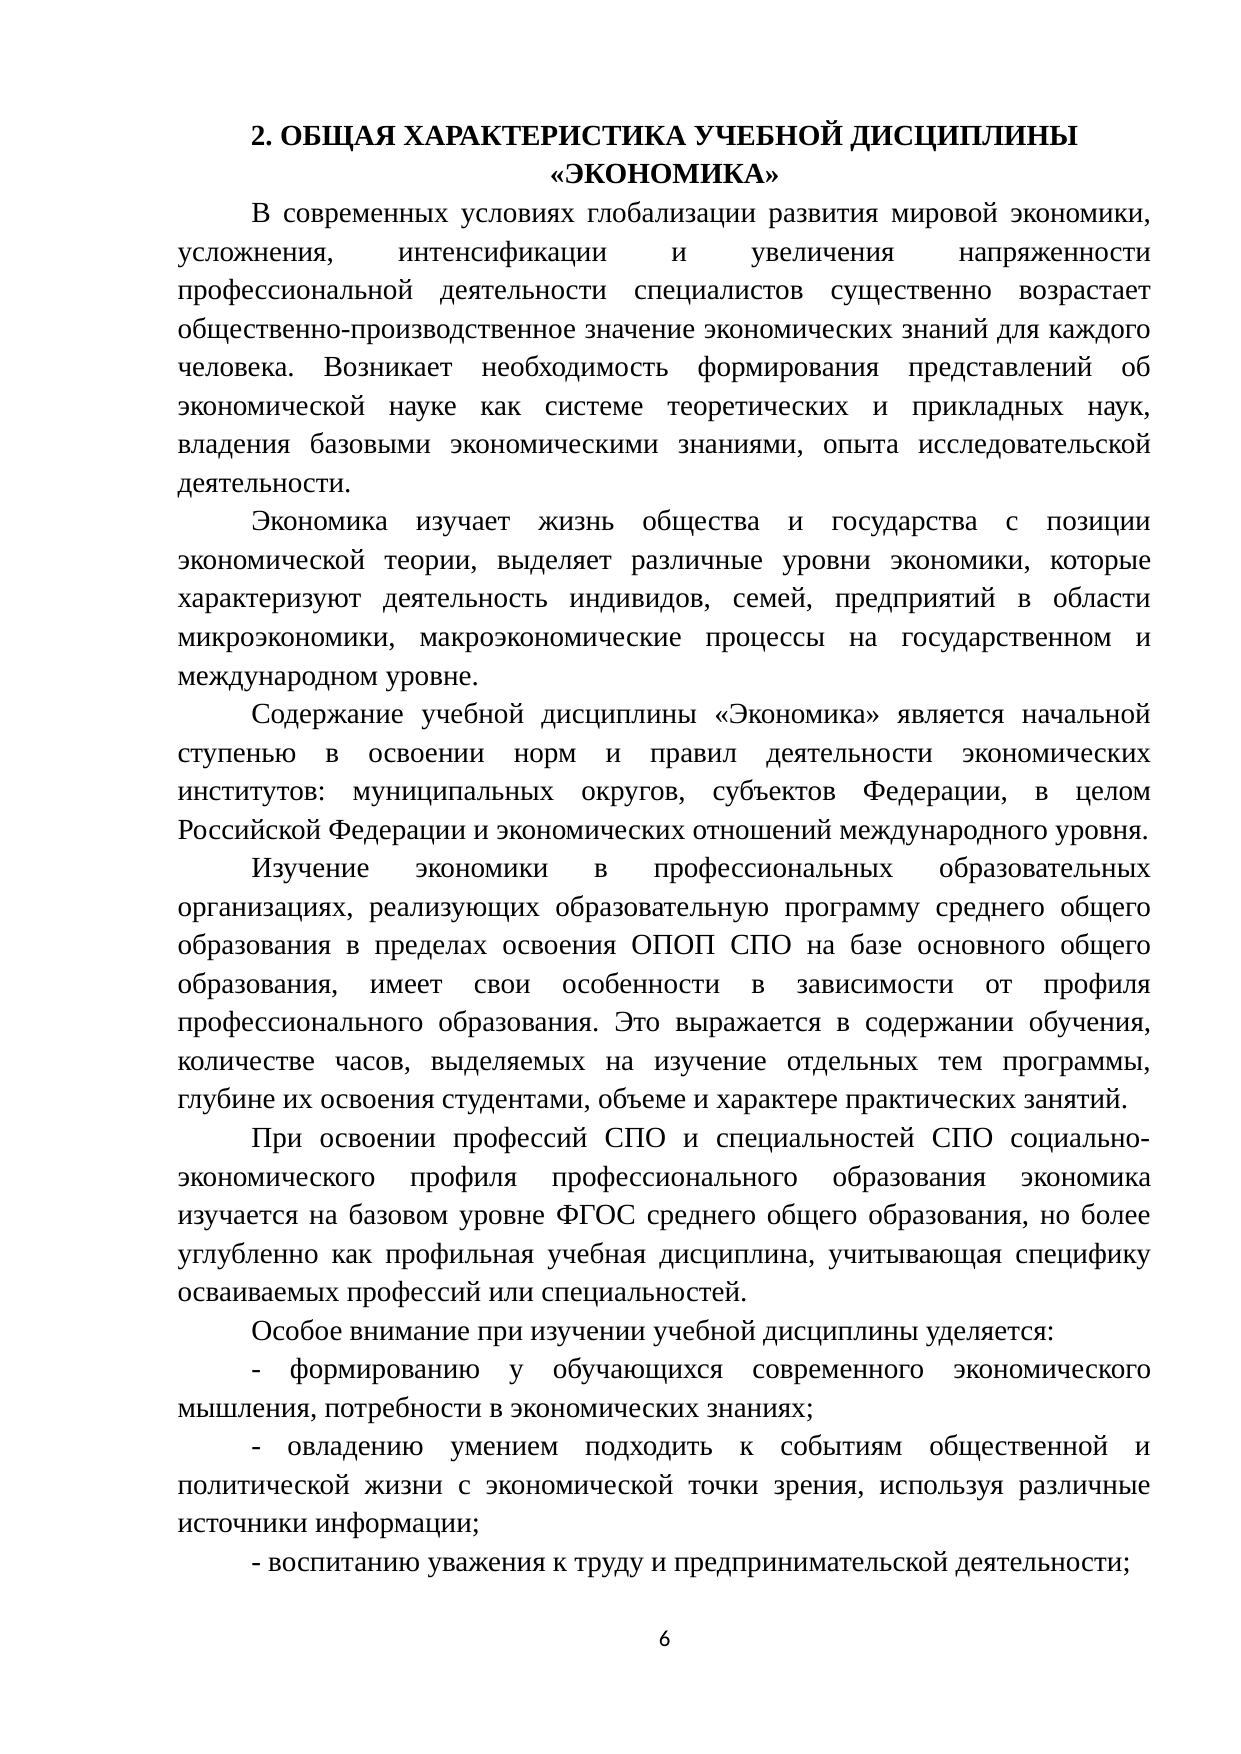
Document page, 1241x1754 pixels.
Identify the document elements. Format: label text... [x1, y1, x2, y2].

text При освоении профессий СПО и специальностей СПО социально-экономического профиля профессионального образования экономика изучается на базовом уровне ФГОС среднего общего образования, но более углубленно как профильная учебная дисциплина, учитывающая специфику осваиваемых профессий или специальностей. [177, 1120, 1152, 1308]
text - воспитанию уважения к труду и предпринимательской деятельности; [177, 1544, 1152, 1578]
text Экономика изучает жизнь общества и государства с позиции экономической теории, выделяет различные уровни экономики, которые характеризуют деятельность индивидов, семей, предприятий в области микроэкономики, макроэкономические процессы на государственном и международном уровне. [177, 503, 1152, 691]
text - овладению умением подходить к событиям общественной и политической жизни с экономической точки зрения, используя различные источники информации; [177, 1428, 1152, 1539]
text - формированию у обучающихся современного экономического мышления, потребности в экономических знаниях; [177, 1351, 1152, 1423]
subtitle 2. ОБЩАЯ ХАРАКТЕРИСТИКА УЧЕБНОЙ ДИСЦИПЛИНЫ «ЭКОНОМИКА» [177, 118, 1152, 190]
text Изучение экономики в профессиональных образовательных организациях, реализующих образовательную программу среднего общего образования в пределах освоения ОПОП СПО на базе основного общего образования, имеет свои особенности в зависимости от профиля профессионального образования. Это выражается в содержании обучения, количестве часов, выделяемых на изучение отдельных тем программы, глубине их освоения студентами, объеме и характере практических занятий. [177, 850, 1152, 1115]
text В современных условиях глобализации развития мировой экономики, усложнения, интенсификации и увеличения напряженности профессиональной деятельности специалистов существенно возрастает общественно-производственное значение экономических знаний для каждого человека. Возникает необходимость формирования представлений об экономической науке как системе теоретических и прикладных наук, владения базовыми экономическими знаниями, опыта исследовательской деятельности. [177, 195, 1152, 498]
text Содержание учебной дисциплины «Экономика» является начальной ступенью в освоении норм и правил деятельности экономических институтов: муниципальных округов, субъектов Федерации, в целом Российской Федерации и экономических отношений международного уровня. [177, 696, 1152, 845]
text Особое внимание при изучении учебной дисциплины уделяется: [177, 1313, 1152, 1346]
